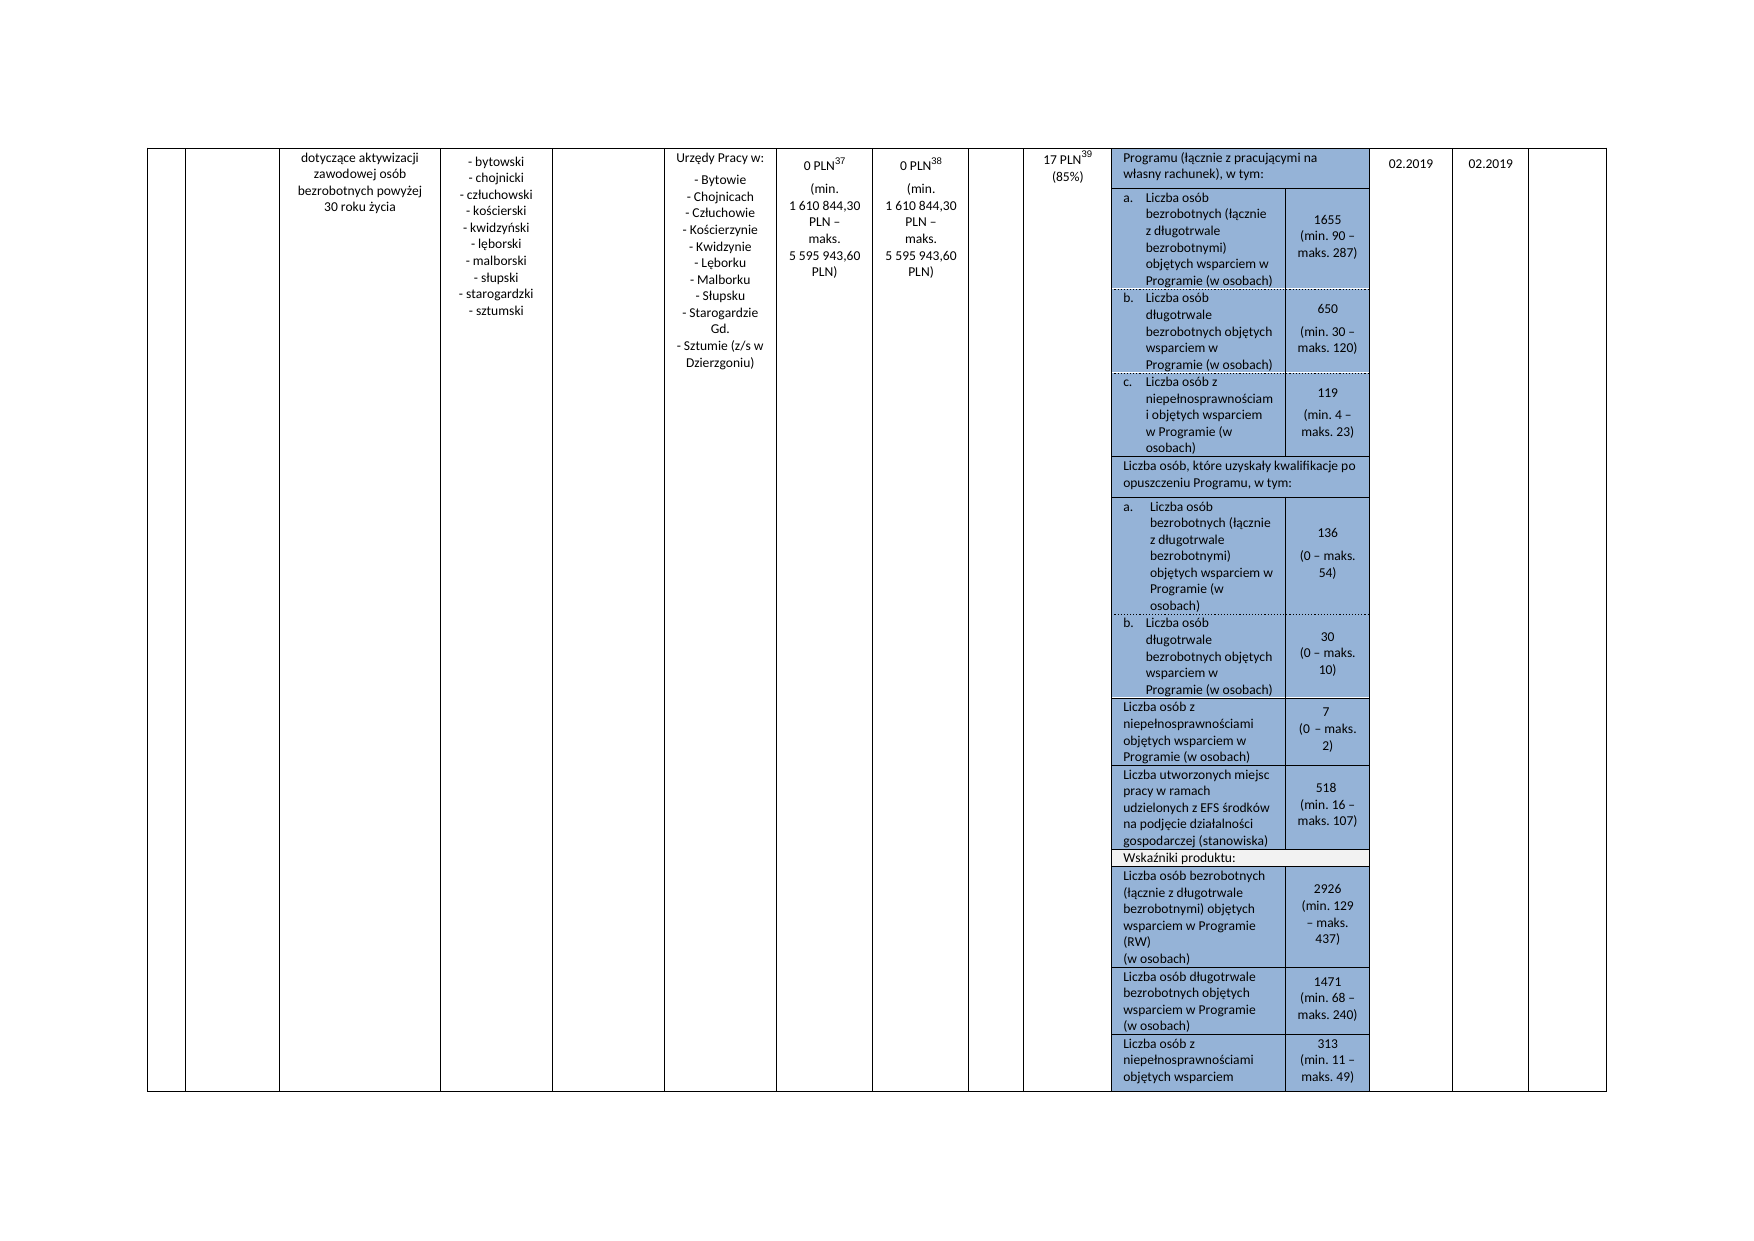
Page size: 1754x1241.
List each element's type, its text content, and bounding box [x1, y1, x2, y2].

table_cell 650 (min. 30 – maks. 120) [1286, 289, 1369, 372]
table_cell Liczba osób, które uzyskały kwalifikacje po opuszczeniu Programu, w tym: [1112, 457, 1369, 497]
table_cell Liczba osób bezrobotnych (łącznie z długotrwale bezrobotnymi) objętych wsparciem w Programie (RW) (w osobach) [1112, 867, 1285, 967]
table_cell 1655 (min. 90 – maks. 287) [1286, 189, 1369, 288]
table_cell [1112, 149, 1369, 188]
table_cell Liczba osób z niepełnosprawnościami objętych wsparciem w Programie (w osobach) [1112, 373, 1285, 456]
table_cell 2926 (min. 129 – maks. 437) [1286, 867, 1369, 967]
table_cell Liczba osób długotrwale bezrobotnych objętych wsparciem w Programie (w osobach) [1112, 968, 1285, 1034]
table_cell Wskaźniki produktu: [1112, 850, 1369, 866]
table_cell Liczba osób bezrobotnych (łącznie z długotrwale bezrobotnymi) objętych wsparciem w Programie (w osobach) [1112, 189, 1285, 288]
table_cell Liczba utworzonych miejsc pracy w ramach udzielonych z EFS środków na podjęcie działalności gospodarczej (stanowiska) [1112, 766, 1285, 849]
table_cell Liczba osób długotrwale bezrobotnych objętych wsparciem w Programie (w osobach) [1112, 289, 1285, 372]
table_cell 518 (min. 16 – maks. 107) [1286, 766, 1369, 849]
table_cell Liczba osób z niepełnosprawnościami objętych wsparciem w Programie (w osobach) [1112, 699, 1285, 765]
table_cell Liczba osób bezrobotnych (łącznie z długotrwale bezrobotnymi) objętych wsparciem w Programie (w osobach) [1112, 498, 1285, 614]
table_cell 1471 (min. 68 – maks. 240) [1286, 968, 1369, 1034]
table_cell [1112, 1035, 1285, 1091]
table_cell Liczba osób długotrwale bezrobotnych objętych wsparciem w Programie (w osobach) [1112, 614, 1285, 697]
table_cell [1286, 1035, 1369, 1091]
table_cell 136 (0 – maks. 54) [1286, 498, 1369, 614]
table_cell 30 (0 – maks. 10) [1286, 614, 1369, 697]
table_cell 7 (0 – maks. 2) [1286, 699, 1369, 765]
table_cell 119 (min. 4 – maks. 23) [1286, 373, 1369, 456]
